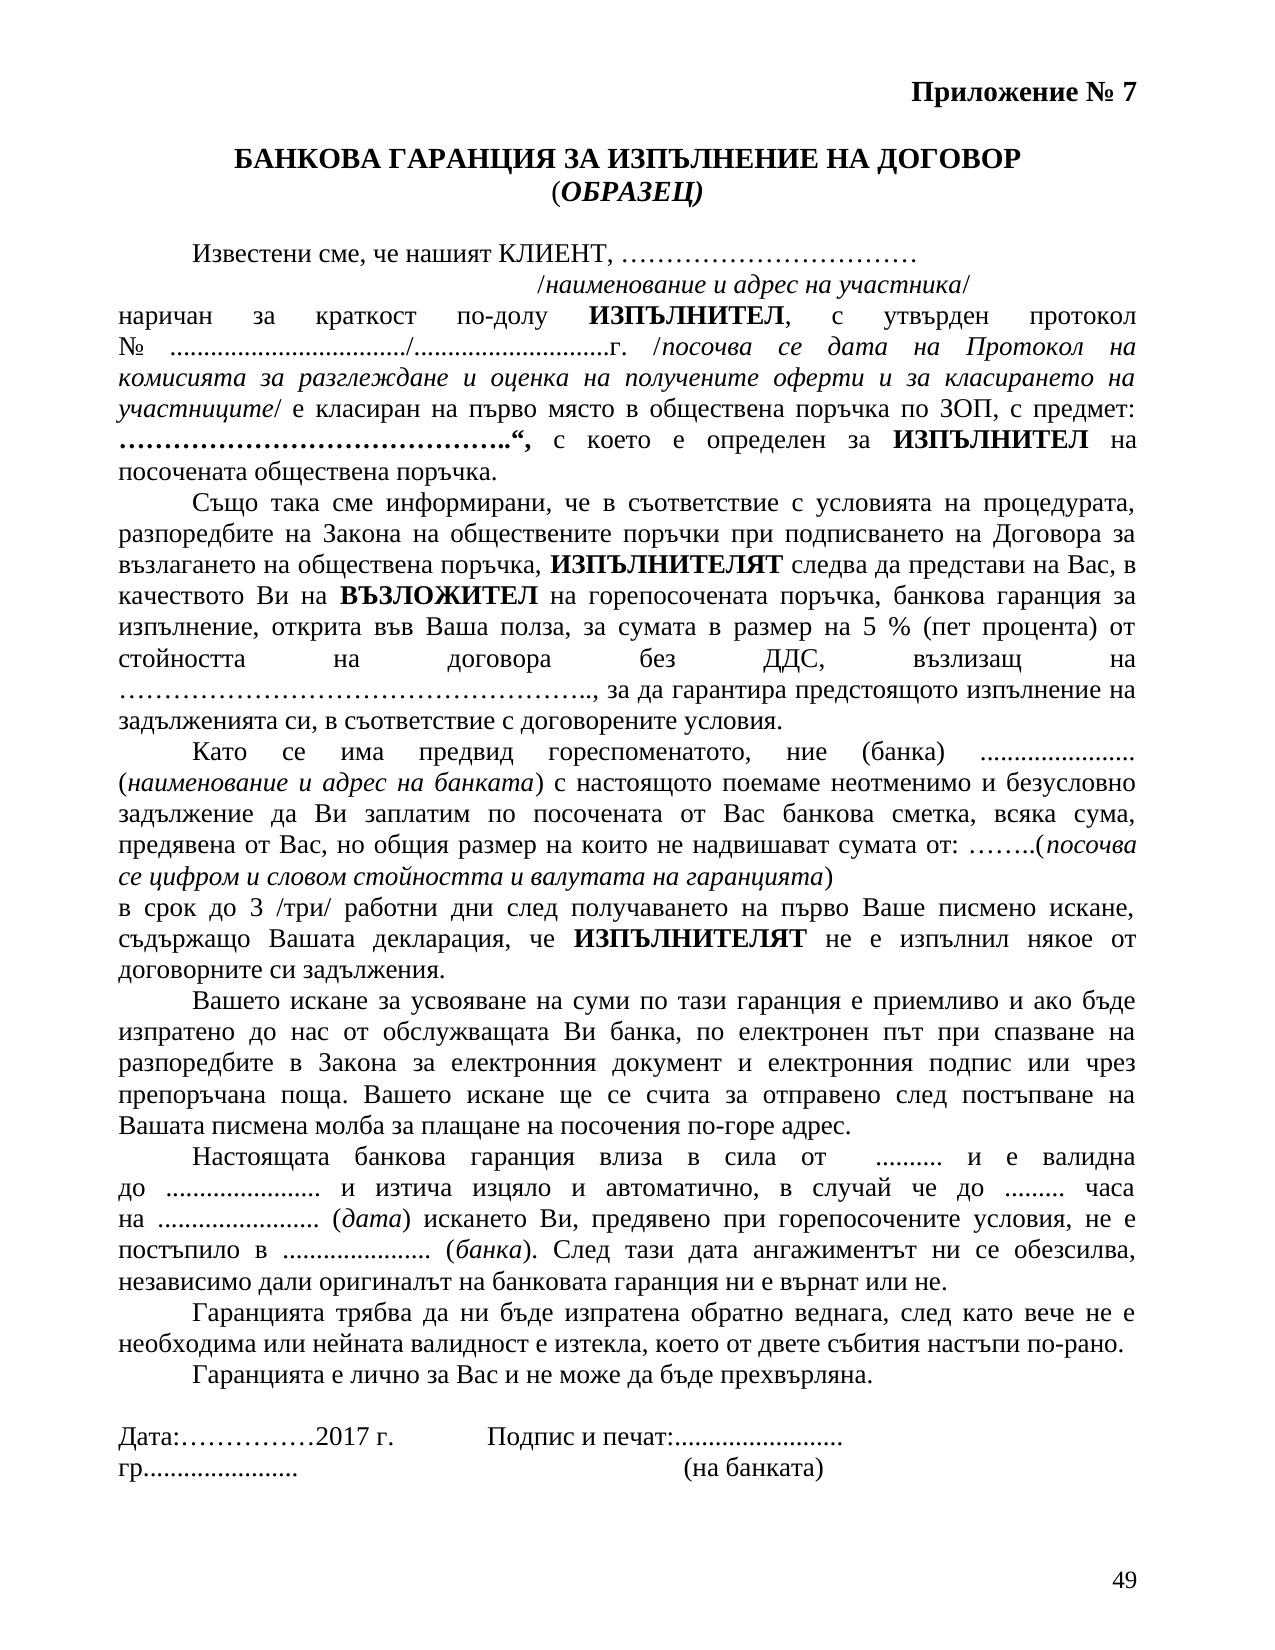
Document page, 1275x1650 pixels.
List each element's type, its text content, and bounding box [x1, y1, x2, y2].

text /наименование и адрес на участника/ [118, 268, 1137, 299]
text Настоящата банкова гаранция влиза в сила от .......... и е валидна до ....................... и изтича изцяло и автоматично, в случай че до ......... часа на ........................ (дата) искането Ви, предявено при горепосочените условия, не е постъпило в ...................... (банка). След тази дата ангажиментът ни се обезсилва, независимо дали оригиналът на банковата гаранция ни е върнат или не. [118, 1140, 1137, 1296]
subtitle Приложение № 7 [118, 74, 1137, 107]
text гр....................... (на банката) [118, 1451, 1137, 1483]
text Вашето искане за усвояване на суми по тази гаранция е приемливо и ако бъде изпратено до нас от обслужващата Ви банка, по електронен път при спазване на разпоредбите в Закона за електронния документ и електронния подпис или чрез препоръчана поща. Вашето искане ще се счита за отправено след постъпване на Вашата писмена молба за плащане на посочения по-горе адрес. [118, 984, 1137, 1140]
text БАНКОВА ГАРАНЦИЯ За ИЗПЪЛНЕНИЕ НА ДОГОВОР [118, 141, 1137, 174]
text Известени сме, че нашият КЛИЕНТ, …………………………… [118, 237, 1137, 268]
text Като се има предвид гореспоменатото, ние (банка) ....................... (наименование и адрес на банката) с настоящото поемаме неотменимо и безусловно задължение да Ви заплатим по посочената от Вас банкова сметка, всяка сума, предявена от Вас, но общия размер на които не надвишават сумата от: ……..(посочва се цифром и словом стойността и валутата на гаранцията) [118, 735, 1137, 891]
text (ОБРАЗЕЦ) [118, 174, 1137, 208]
text Също така сме информирани, че в съответствие с условията на процедурата, разпоредбите на Закона на обществените поръчки при подписването на Договора за възлагането на обществена поръчка, ИЗПЪЛНИТЕЛЯТ следва да представи на Вас, в качеството Ви на ВЪЗЛОЖИТЕЛ на горепосочената поръчка, банкова гаранция за изпълнение, открита във Ваша полза, за сумата в размер на 5 % (пет процента) от стойността на договора без ДДС, възлизащ на …………………………………………….., за да гарантира предстоящото изпълнение на задълженията си, в съответствие с договорените условия. [118, 486, 1137, 735]
text Гаранцията е лично за Вас и не може да бъде прехвърляна. [118, 1358, 1137, 1389]
text Гаранцията трябва да ни бъде изпратена обратно веднага, след като вече не е необходима или нейната валидност е изтекла, което от двете събития настъпи по-рано. [118, 1296, 1137, 1358]
text наричан за краткост по-долу ИЗПЪЛНИТЕЛ, с утвърден протокол № .................................../.............................г. /посочва се дата на Протокол на комисията за разглеждане и оценка на получените оферти и за класирането на участниците/ е класиран на първо място в обществена поръчка по ЗОП, с предмет: ……………………………………..“, с което е определен за ИЗПЪЛНИТЕЛ на посочената обществена поръчка. [118, 299, 1137, 486]
text в срок до 3 /три/ работни дни след получаването на първо Ваше писмено искане, съдържащо Вашата декларация, че ИЗПЪЛНИТЕЛЯТ не е изпълнил някое от договорните си задължения. [118, 891, 1137, 984]
text Дата:……………2017 г. Подпис и печат:......................... [118, 1420, 1137, 1451]
